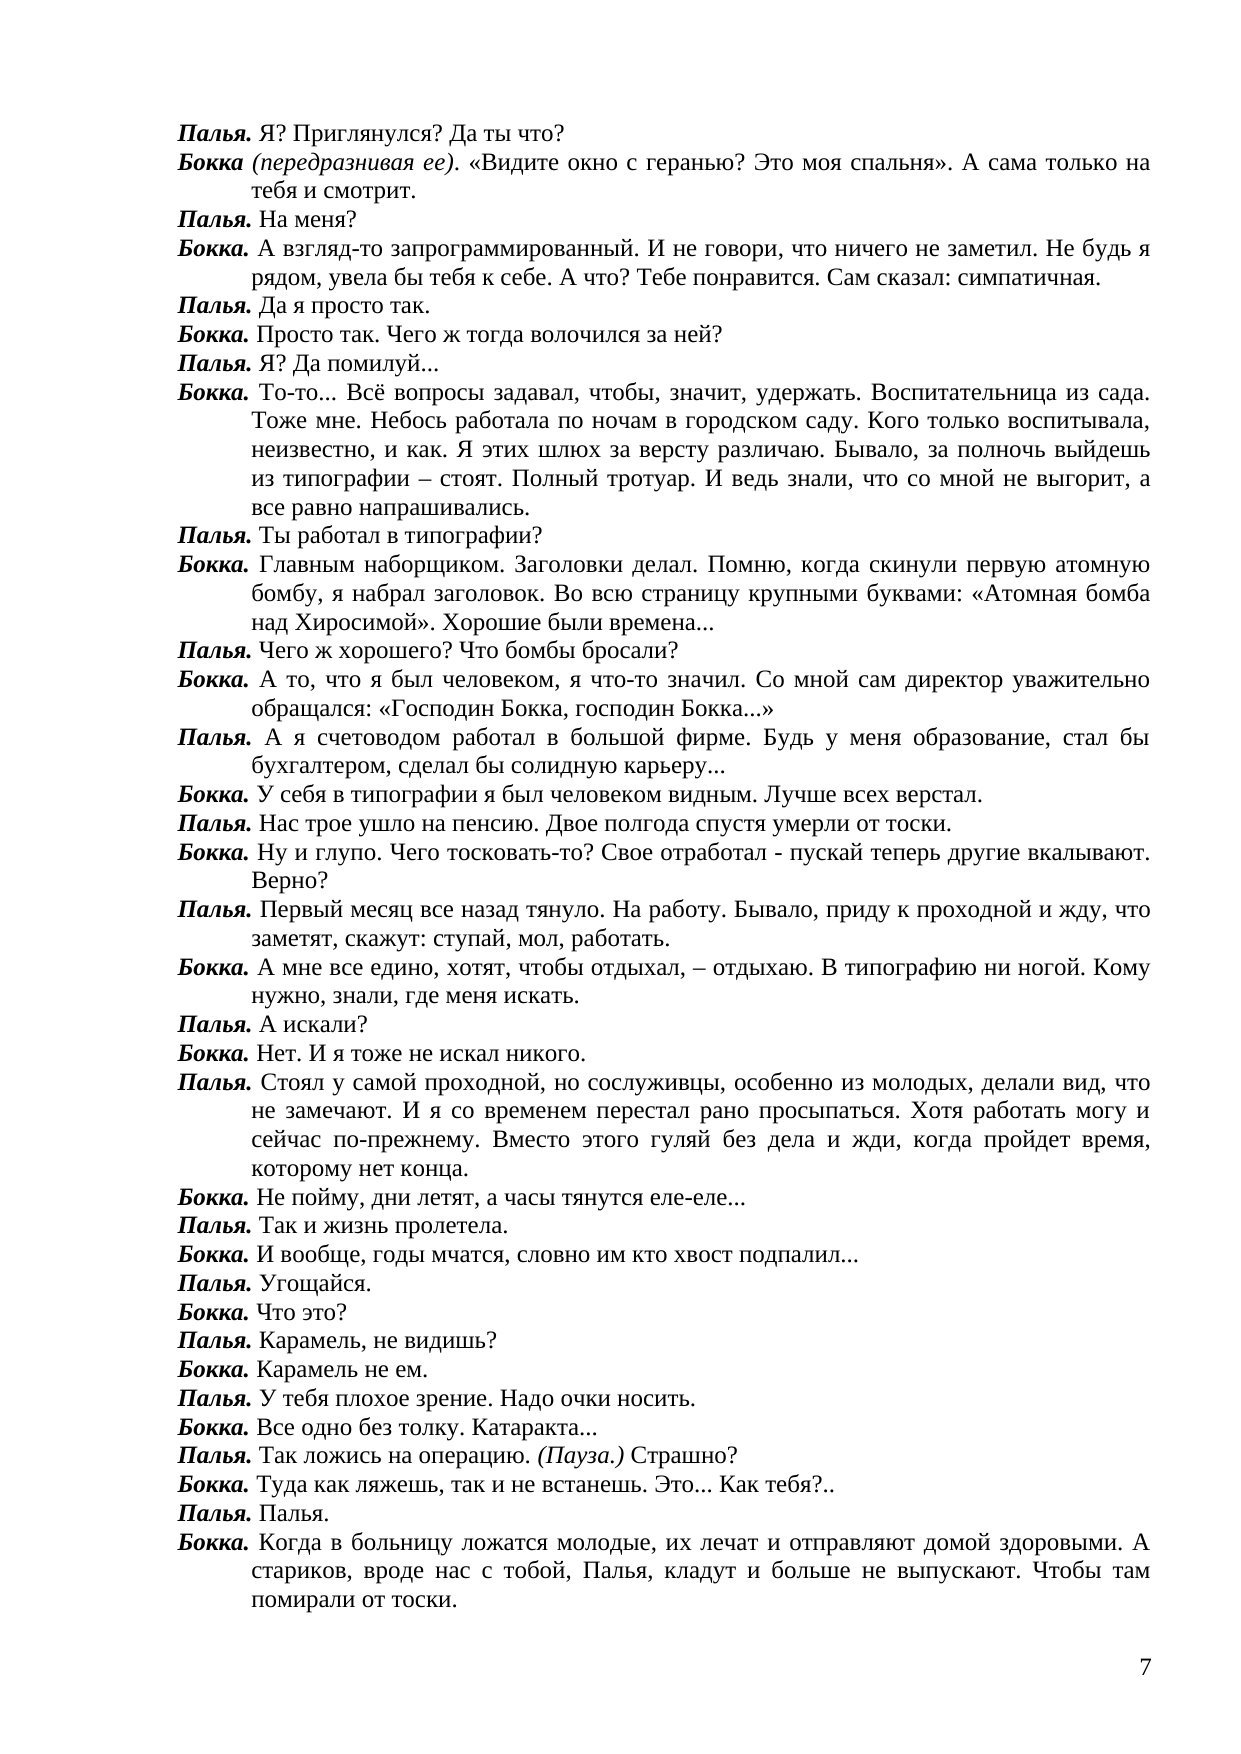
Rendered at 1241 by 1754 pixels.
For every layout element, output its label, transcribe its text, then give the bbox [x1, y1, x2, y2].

text Бокка. Просто так. Чего ж тогда волочился за ней? [177, 319, 1152, 348]
text Палья. Стоял у самой проходной, но сослуживцы, особенно из молодых, делали вид, что не замечают. И я со временем перестал рано просыпаться. Хотя работать могу и сейчас по-прежнему. Вместо этого гуляй без дела и жди, когда пройдет время, которому нет конца. [177, 1067, 1152, 1182]
text Бокка. Что это? [177, 1297, 1152, 1326]
text Бокка. У себя в типографии я был человеком видным. Лучше всех верстал. [177, 779, 1152, 808]
text Бокка. То-то... Всё вопросы задавал, чтобы, значит, удержать. Воспитательница из сада. Тоже мне. Небось работала по ночам в городском саду. Кого только воспитывала, неизвестно, и как. Я этих шлюх за версту различаю. Бывало, за полночь выйдешь из типографии – стоят. Полный тротуар. И ведь знали, что со мной не выгорит, а все равно напрашивались. [177, 377, 1152, 521]
text Бокка. А мне все едино, хотят, чтобы отдыхал, – отдыхаю. В типографию ни ногой. Кому нужно, знали, где меня искать. [177, 952, 1152, 1009]
text Бокка. Нет. И я тоже не искал никого. [177, 1038, 1152, 1067]
text Палья. А искали? [177, 1009, 1152, 1038]
text Палья. Угощайся. [177, 1268, 1152, 1297]
text Палья. Я? Приглянулся? Да ты что? [177, 118, 1152, 147]
text Бокка. И вообще, годы мчатся, словно им кто хвост подпалил... [177, 1239, 1152, 1268]
text Бокка. Ну и глупо. Чего тосковать-то? Свое отработал - пускай теперь другие вкалывают. Верно? [177, 837, 1152, 894]
text Бокка. А взгляд-то запрограммированный. И не говори, что ничего не заметил. Не будь я рядом, увела бы тебя к себе. А что? Тебе понравится. Сам сказал: симпатичная. [177, 233, 1152, 291]
text Палья. Нас трое ушло на пенсию. Двое полгода спустя умерли от тоски. [177, 808, 1152, 837]
text Палья. А я счетоводом работал в большой фирме. Будь у меня образование, стал бы бухгалтером, сделал бы солидную карьеру... [177, 722, 1152, 779]
text Палья. Я? Да помилуй... [177, 348, 1152, 377]
text Бокка. Туда как ляжешь, так и не встанешь. Это... Как тебя?.. [177, 1469, 1152, 1498]
text Палья. Ты работал в типографии? [177, 521, 1152, 549]
text Палья. Так и жизнь пролетела. [177, 1211, 1152, 1239]
text Палья. Карамель, не видишь? [177, 1326, 1152, 1354]
text Бокка. Главным наборщиком. Заголовки делал. Помню, когда скинули первую атомную бомбу, я набрал заголовок. Во всю страницу крупными буквами: «Атомная бомба над Хиросимой». Хорошие были времена... [177, 549, 1152, 636]
text Палья. Первый месяц все назад тянуло. На работу. Бывало, приду к проходной и жду, что заметят, скажут: ступай, мол, работать. [177, 894, 1152, 952]
text Палья. Палья. [177, 1498, 1152, 1527]
text Бокка. А то, что я был человеком, я что-то значил. Со мной сам директор уважительно обращался: «Господин Бокка, господин Бокка...» [177, 664, 1152, 722]
text Бокка. Карамель не ем. [177, 1354, 1152, 1383]
text Бокка. Когда в больницу ложатся молодые, их лечат и отправляют домой здоровыми. А стариков, вроде нас с тобой, Палья, кладут и больше не выпускают. Чтобы там помирали от тоски. [177, 1527, 1152, 1613]
text Бокка. Все одно без толку. Катаракта... [177, 1412, 1152, 1441]
text Бокка. Не пойму, дни летят, а часы тянутся еле-еле... [177, 1182, 1152, 1211]
text Палья. Да я просто так. [177, 291, 1152, 319]
text Палья. Чего ж хорошего? Что бомбы бросали? [177, 636, 1152, 664]
text Бокка (передразнивая ее). «Видите окно с геранью? Это моя спальня». А сама только на тебя и смотрит. [177, 147, 1152, 204]
text Палья. На меня? [177, 204, 1152, 233]
text Палья. Так ложись на операцию. (Пауза.) Страшно? [177, 1441, 1152, 1469]
text Палья. У тебя плохое зрение. Надо очки носить. [177, 1383, 1152, 1412]
